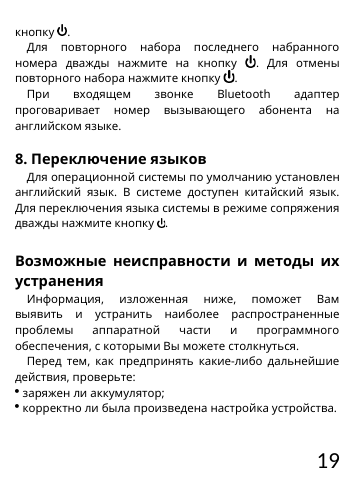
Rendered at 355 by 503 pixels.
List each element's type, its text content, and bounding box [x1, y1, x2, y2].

text При входящем звонке Bluetooth адаптер проговаривает номер вызывающего абонента на английском языке. [15, 86, 339, 133]
list корректно ли была произведена настройка устройства. [15, 400, 339, 416]
picture [57, 24, 67, 36]
text Для операционной системы по умолчанию установлен английский язык. В системе доступен китайский язык. Для переключения языка системы в режиме сопряжения дважды нажмите кнопку . [15, 169, 339, 231]
text Перед тем, как предпринять какие-либо дальнейшие действия, проверьте: [15, 353, 339, 385]
picture [223, 70, 235, 83]
list заряжен ли аккумулятор; [15, 385, 339, 400]
text кнопку . [15, 24, 339, 39]
text Информация, изложенная ниже, поможет Вам выявить и устранить наиболее распространенные проблемы аппаратной части и программного обеспечения, с которыми Вы можете столкнуться. [15, 291, 339, 353]
text 8. Переключение языков [15, 149, 339, 169]
picture [245, 55, 256, 68]
text Для повторного набора последнего набранного номера дважды нажмите на кнопку . Для отмены повторного набора нажмите кнопку . [15, 39, 339, 86]
picture [157, 218, 166, 228]
text Возможные неисправности и методы их устранения [15, 251, 339, 291]
